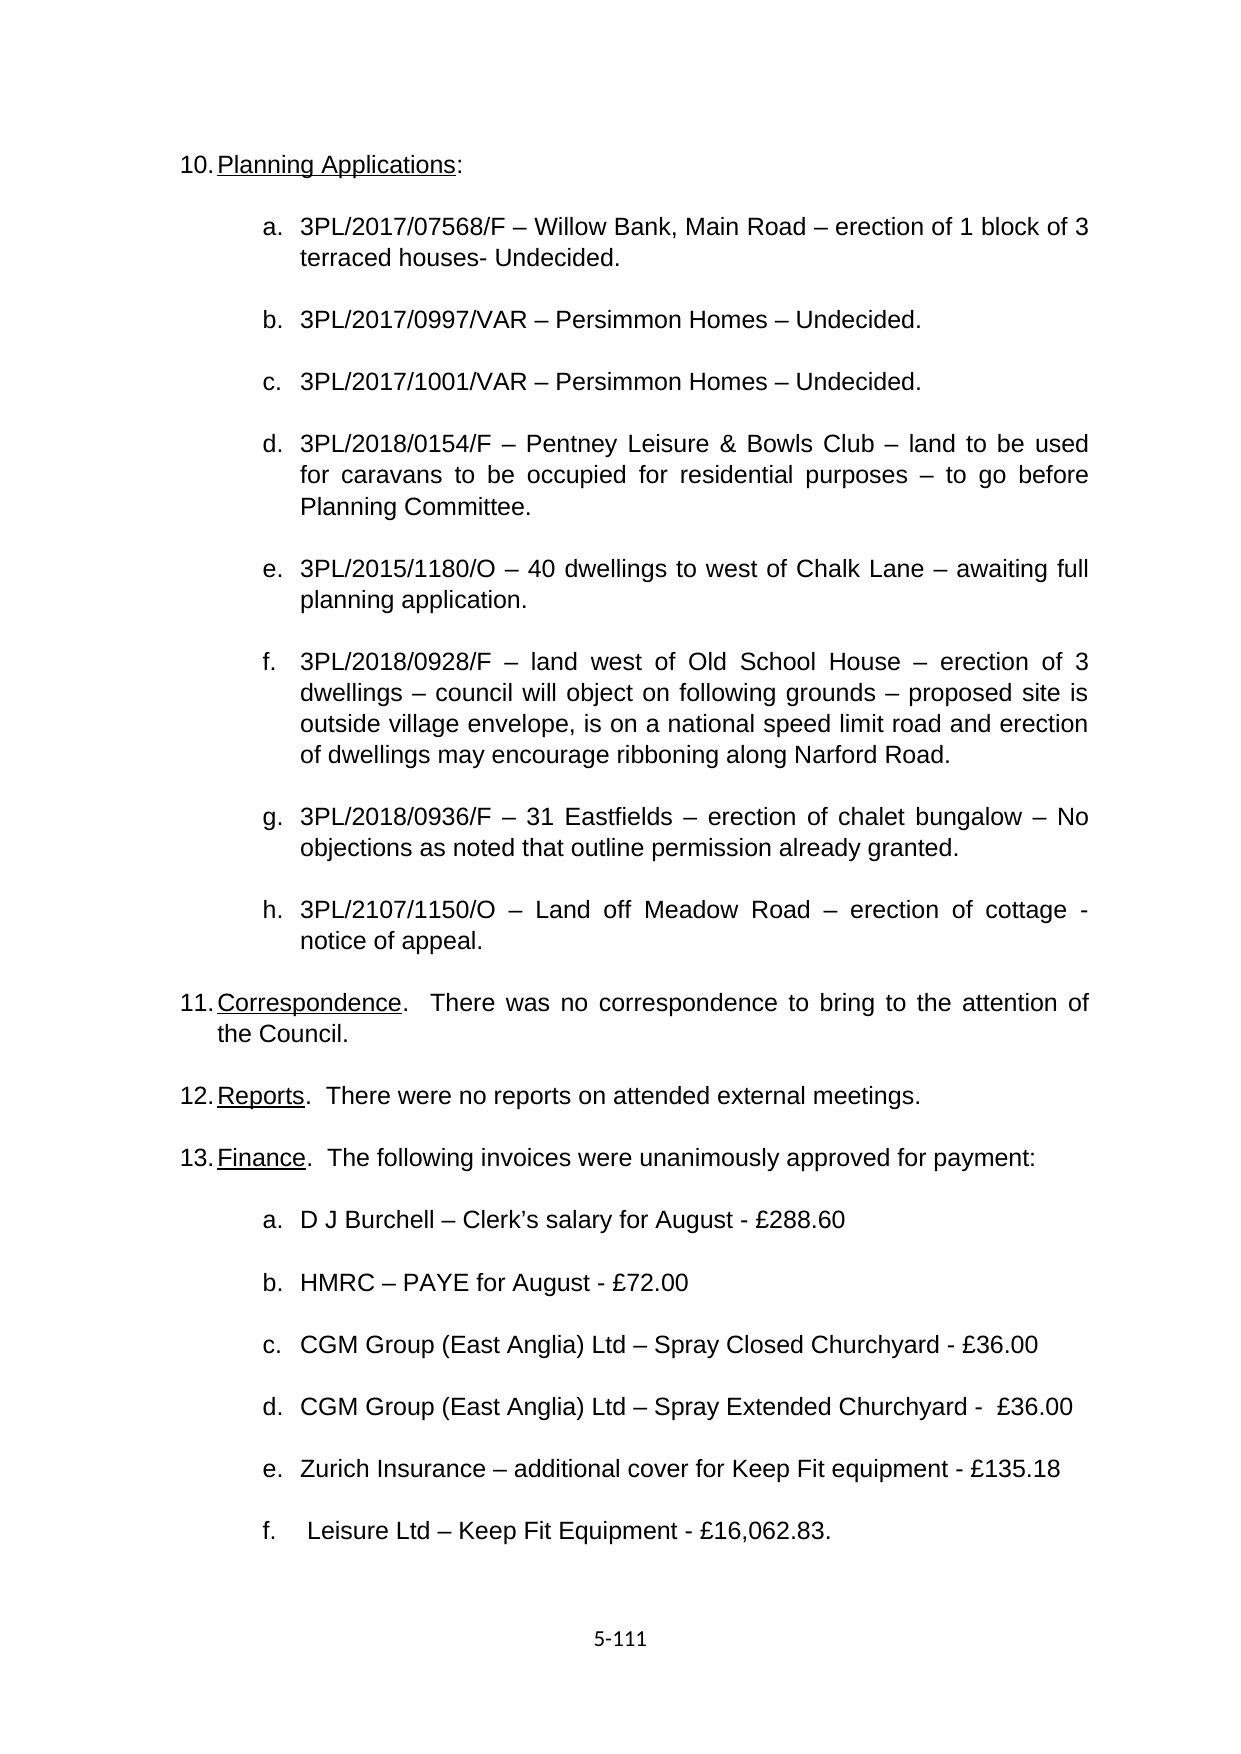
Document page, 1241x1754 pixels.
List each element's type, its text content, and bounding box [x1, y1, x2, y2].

list Finance. The following invoices were unanimously approved for payment: [179, 1143, 1090, 1172]
list Correspondence. There was no correspondence to bring to the attention of the Council. [179, 988, 1090, 1048]
list CGM Group (East Anglia) Ltd – Spray Extended Churchyard - £36.00 [262, 1392, 1090, 1420]
list Planning Applications: [179, 150, 1090, 179]
list Zurich Insurance – additional cover for Keep Fit equipment - £135.18 [262, 1454, 1090, 1482]
list 3PL/2017/07568/F – Willow Bank, Main Road – erection of 1 block of 3 terraced houses- Undecided. [262, 212, 1090, 272]
list Reports. There were no reports on attended external meetings. [179, 1081, 1090, 1110]
list 3PL/2017/1001/VAR – Persimmon Homes – Undecided. [262, 367, 1090, 396]
list 3PL/2018/0154/F – Pentney Leisure & Bowls Club – land to be used for caravans to be occupied for residential purposes – to go before Planning Committee. [262, 429, 1090, 520]
list CGM Group (East Anglia) Ltd – Spray Closed Churchyard - £36.00 [262, 1329, 1090, 1358]
list 3PL/2017/0997/VAR – Persimmon Homes – Undecided. [262, 305, 1090, 334]
list 3PL/2107/1150/O – Land off Meadow Road – erection of cottage - notice of appeal. [262, 895, 1090, 955]
list D J Burchell – Clerk’s salary for August - £288.60 [262, 1205, 1090, 1234]
list 3PL/2015/1180/O – 40 dwellings to west of Chalk Lane – awaiting full planning application. [262, 553, 1090, 613]
list Leisure Ltd – Keep Fit Equipment - £16,062.83. [262, 1516, 1090, 1544]
list 3PL/2018/0928/F – land west of Old School House – erection of 3 dwellings – council will object on following grounds – proposed site is outside village envelope, is on a national speed limit road and erection of dwellings may encourage ribboning along Narford Road. [262, 647, 1090, 768]
list 3PL/2018/0936/F – 31 Eastfields – erection of chalet bungalow – No objections as noted that outline permission already granted. [262, 802, 1090, 862]
list HMRC – PAYE for August - £72.00 [262, 1267, 1090, 1296]
